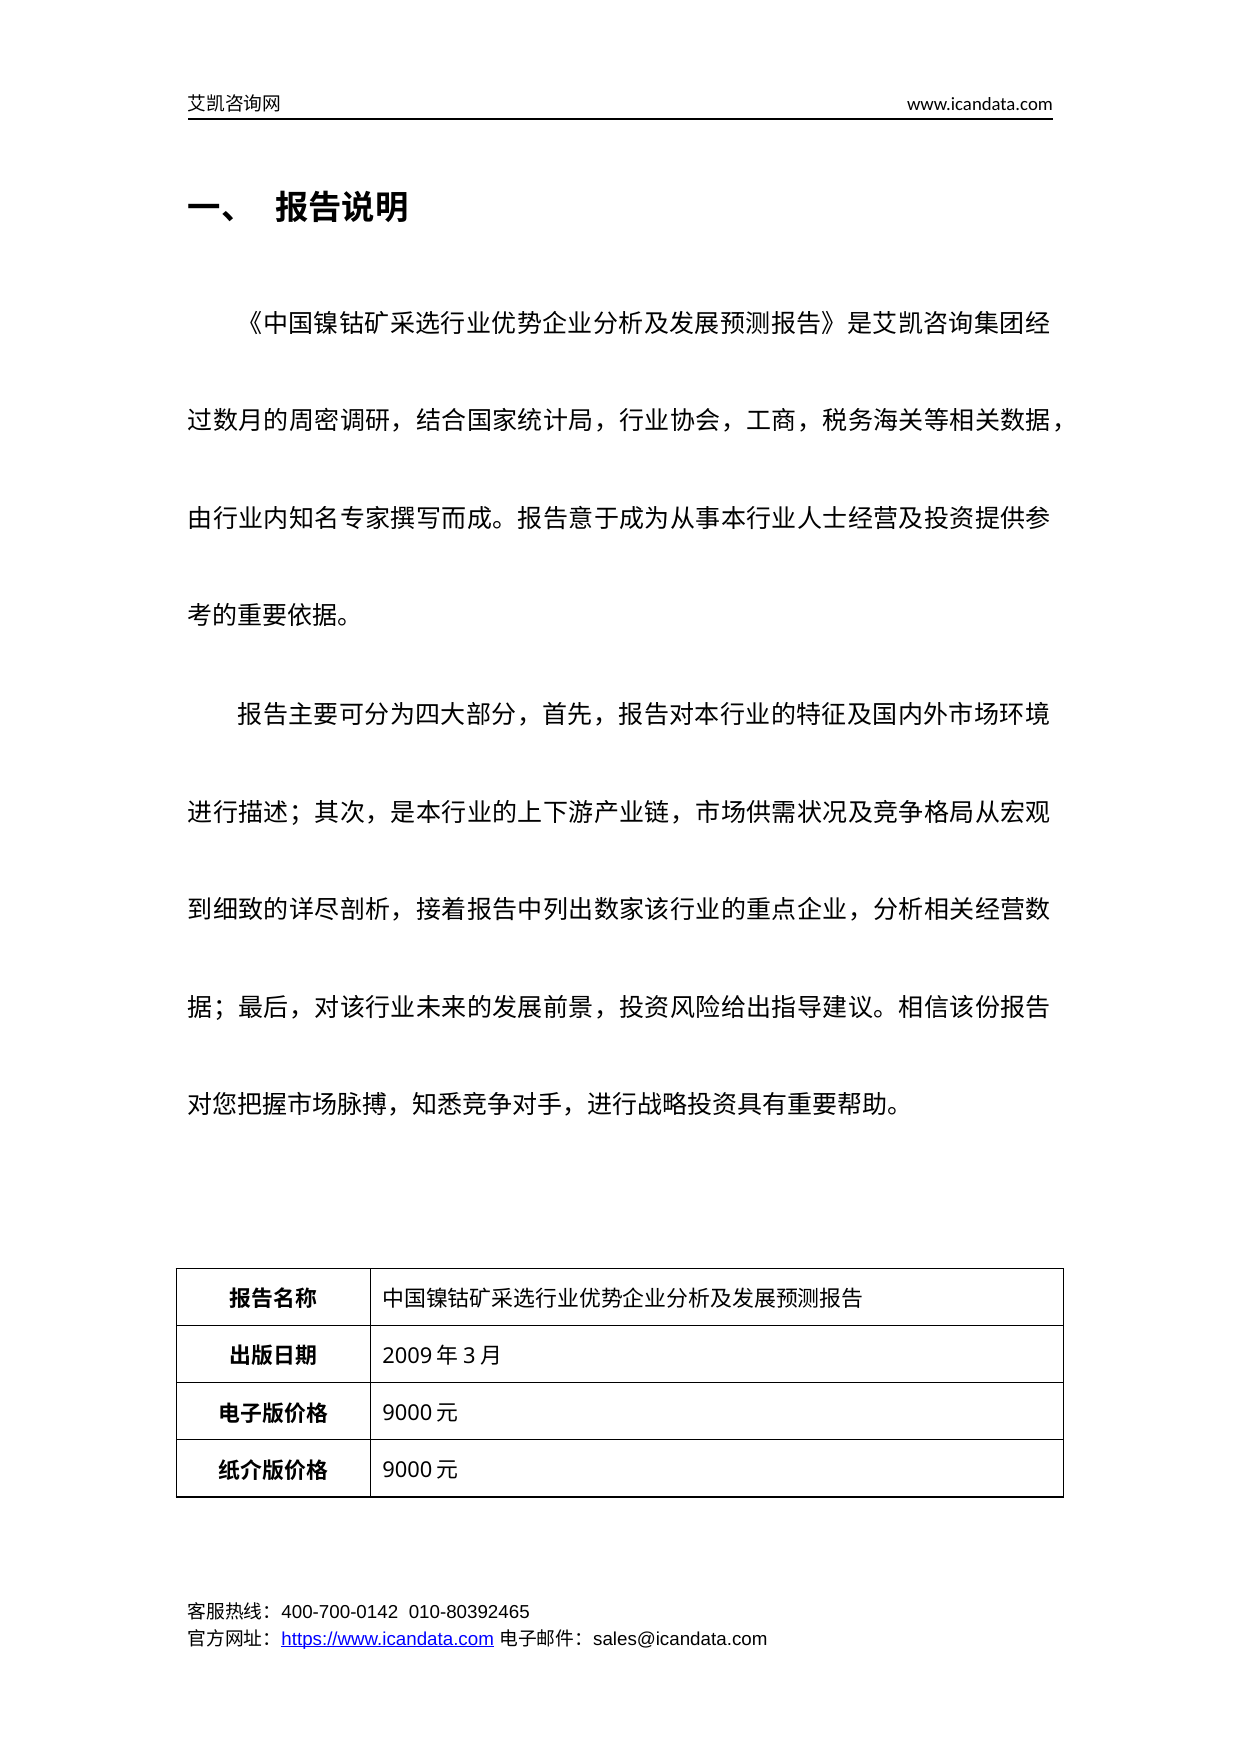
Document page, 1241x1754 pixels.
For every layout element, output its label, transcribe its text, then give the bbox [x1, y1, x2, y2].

table_cell 2009年3月 [371, 1326, 1063, 1382]
table_cell 9000元 [371, 1440, 1063, 1496]
table_cell 电子版价格 [177, 1383, 370, 1439]
table_cell 纸介版价格 [177, 1440, 370, 1496]
table_cell 9000元 [371, 1383, 1063, 1439]
text 报告主要可分为四大部分，首先，报告对本行业的特征及国内外市场环境进行描述；其次，是本行业的上下游产业链，市场供需状况及竞争格局从宏观到细致的详尽剖析，接着报告中列出数家该行业的重点企业，分析相关经营数据；最后，对该行业未来的发展前景，投资风险给出指导建议。相信该份报告对您把握市场脉搏，知悉竞争对手，进行战略投资具有重要帮助。 [187, 681, 1053, 1136]
table_header 中国镍钴矿采选行业优势企业分析及发展预测报告 [371, 1269, 1063, 1325]
text 《中国镍钴矿采选行业优势企业分析及发展预测报告》是艾凯咨询集团经过数月的周密调研，结合国家统计局，行业协会，工商，税务海关等相关数据，由行业内知名专家撰写而成。报告意于成为从事本行业人士经营及投资提供参考的重要依据。 [187, 289, 1053, 646]
subtitle 报告说明 [187, 172, 1053, 237]
table_cell 出版日期 [177, 1326, 370, 1382]
table_header 报告名称 [177, 1269, 370, 1325]
